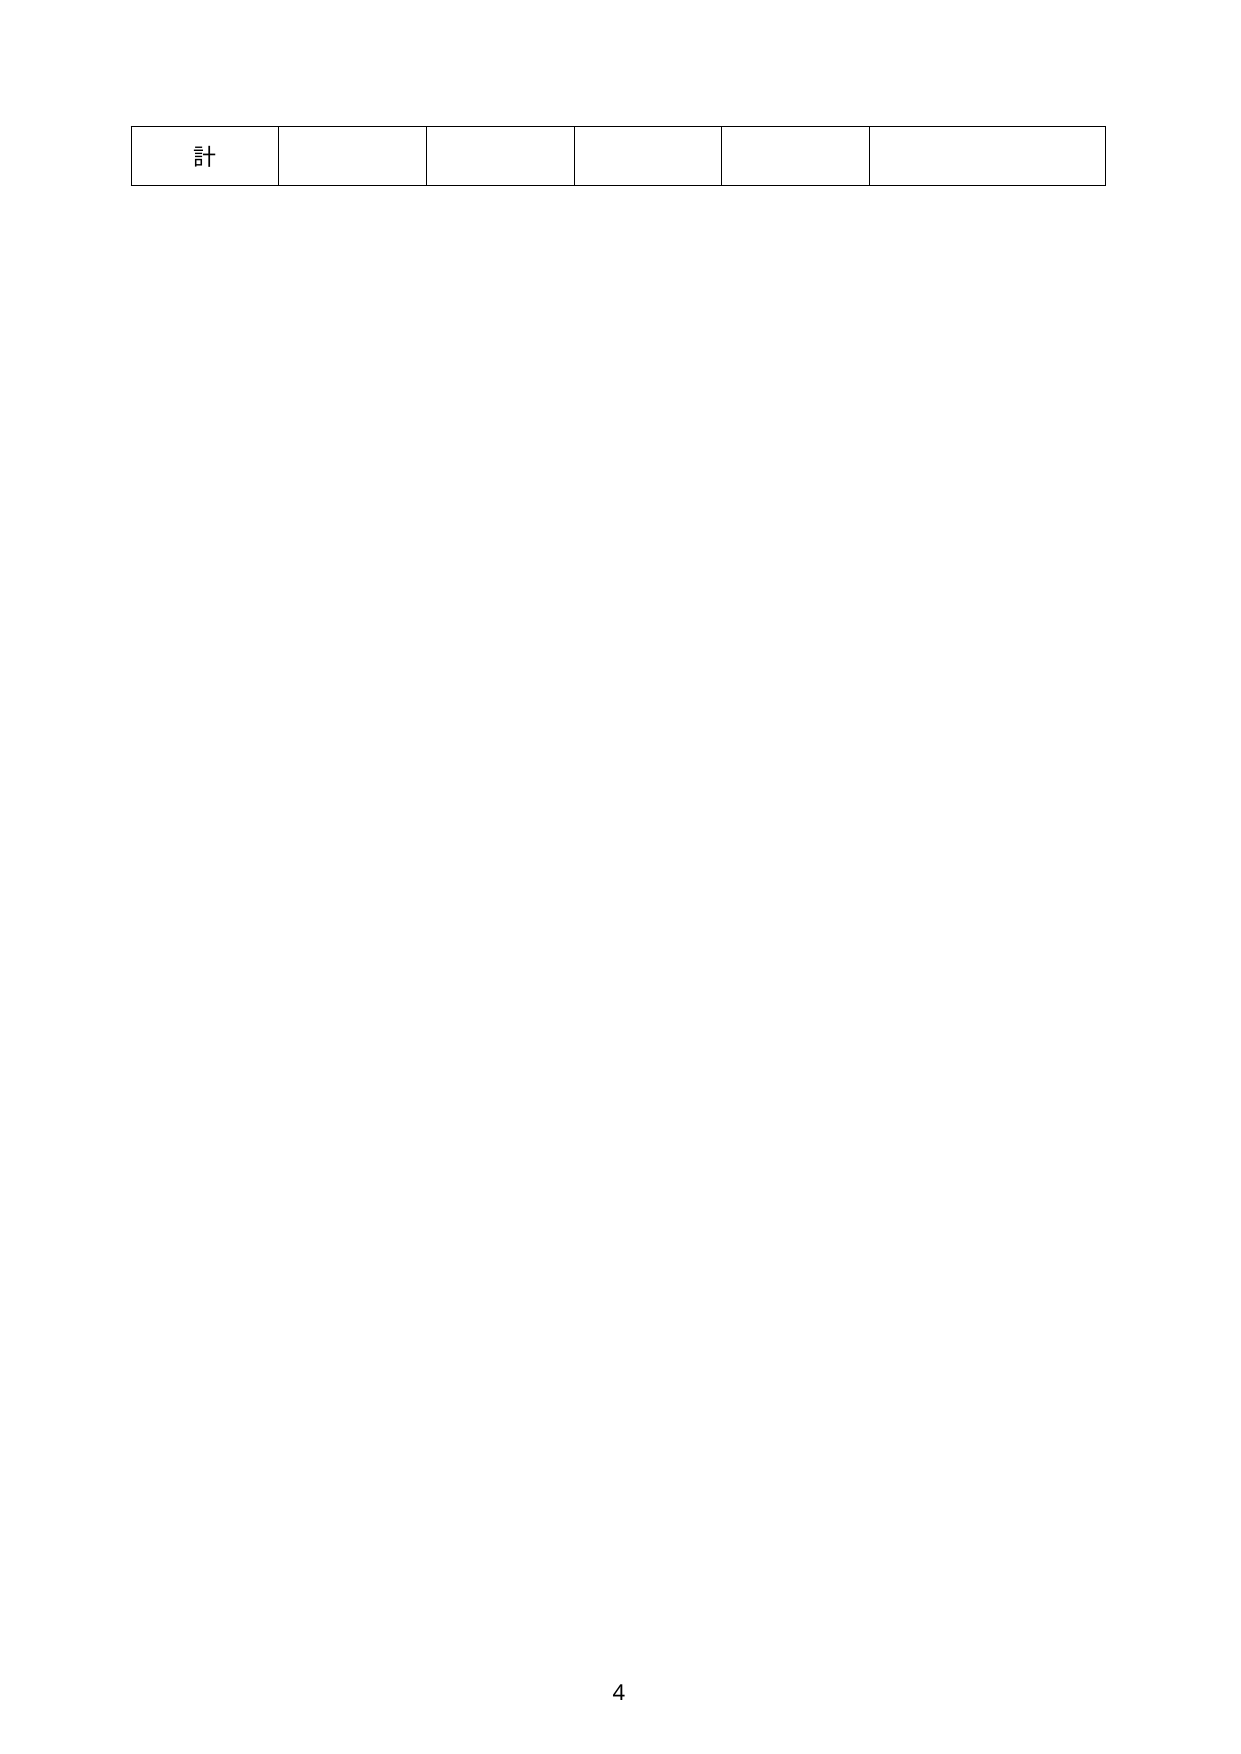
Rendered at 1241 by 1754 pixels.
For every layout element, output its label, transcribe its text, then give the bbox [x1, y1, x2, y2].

table_cell 計 [132, 127, 278, 185]
table_cell [575, 127, 721, 185]
table_cell [279, 127, 426, 185]
table_cell [870, 127, 1105, 185]
table_cell [427, 127, 574, 185]
table_cell [722, 127, 869, 185]
